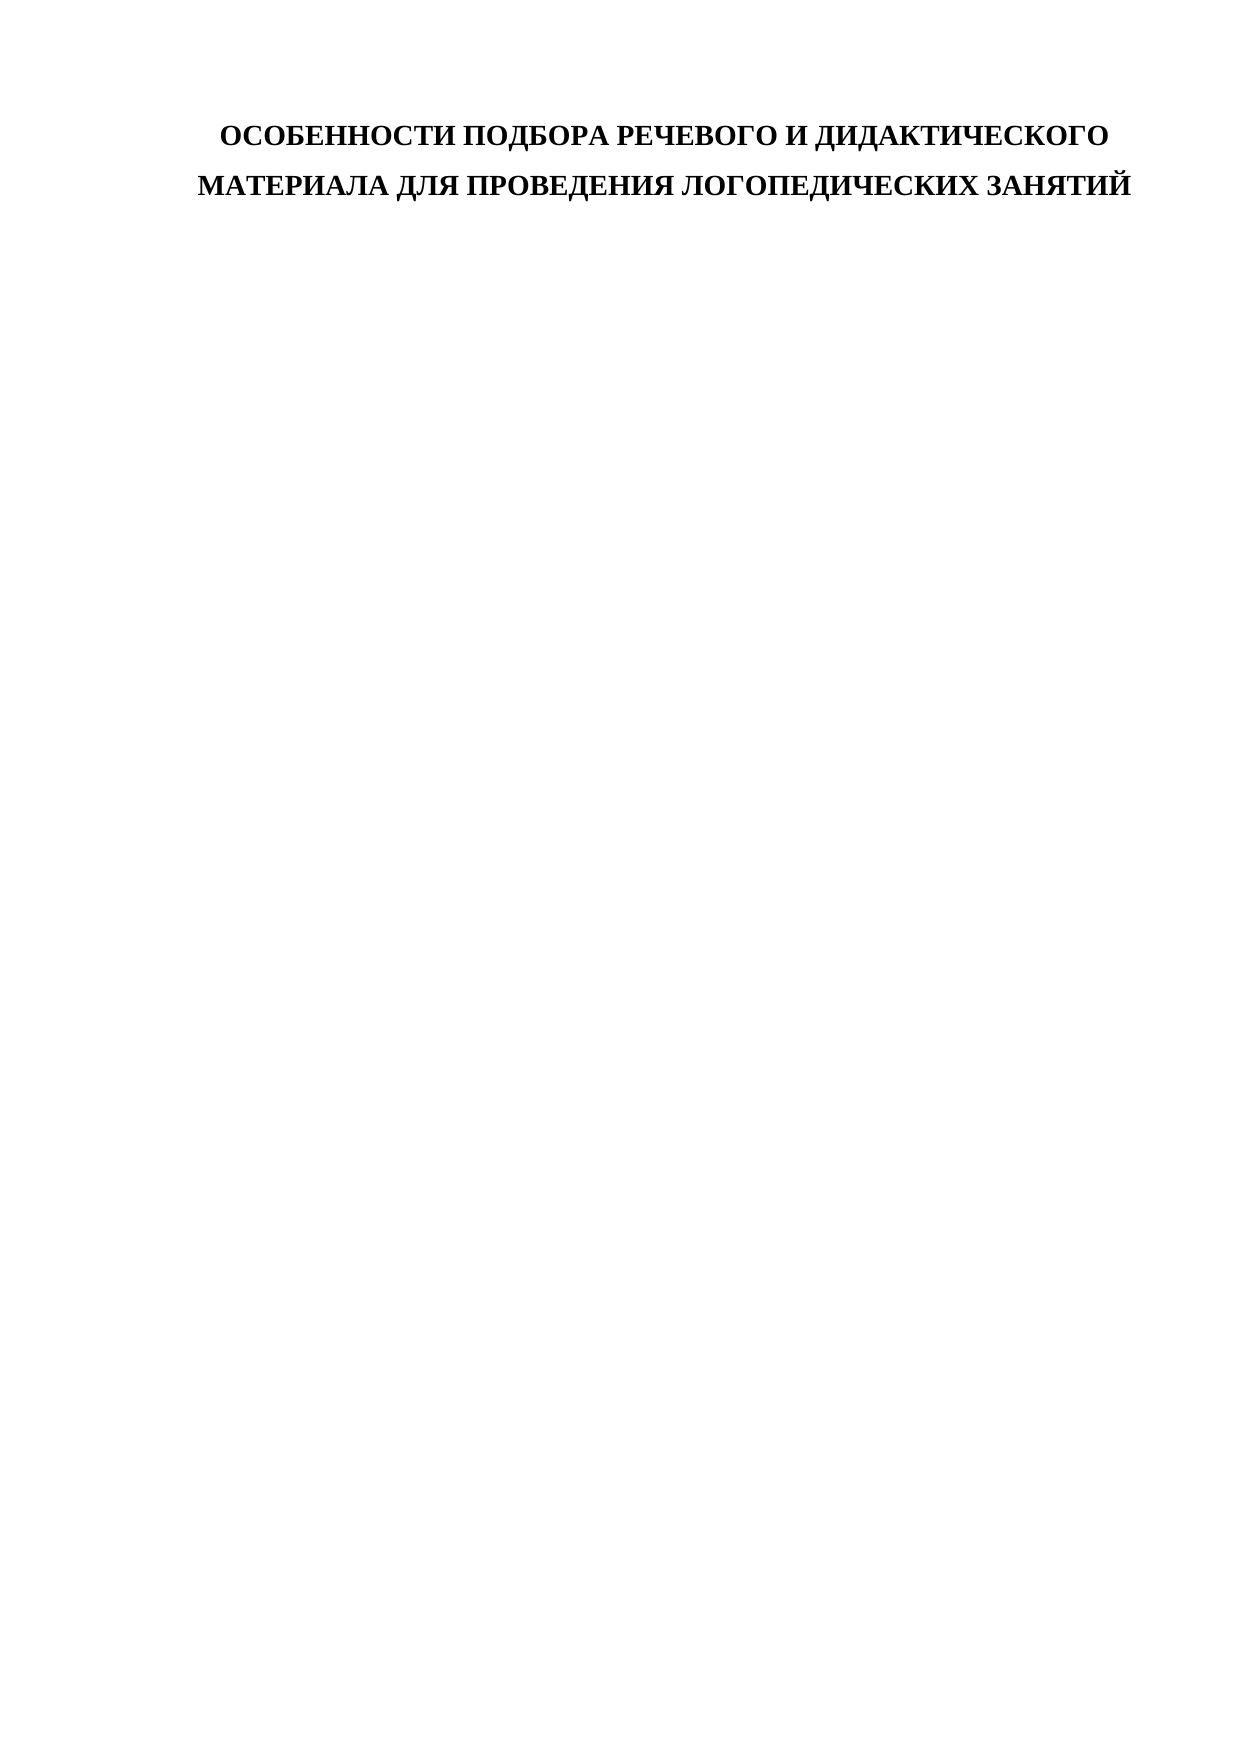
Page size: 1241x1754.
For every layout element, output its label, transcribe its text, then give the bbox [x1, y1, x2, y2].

text ОСОБЕННОСТИ ПОДБОРА РЕЧЕВОГО И ДИДАКТИЧЕСКОГО МАТЕРИАЛА ДЛЯ ПРОВЕДЕНИЯ ЛОГОПЕДИЧЕСКИХ ЗАНЯТИЙ [177, 118, 1152, 202]
